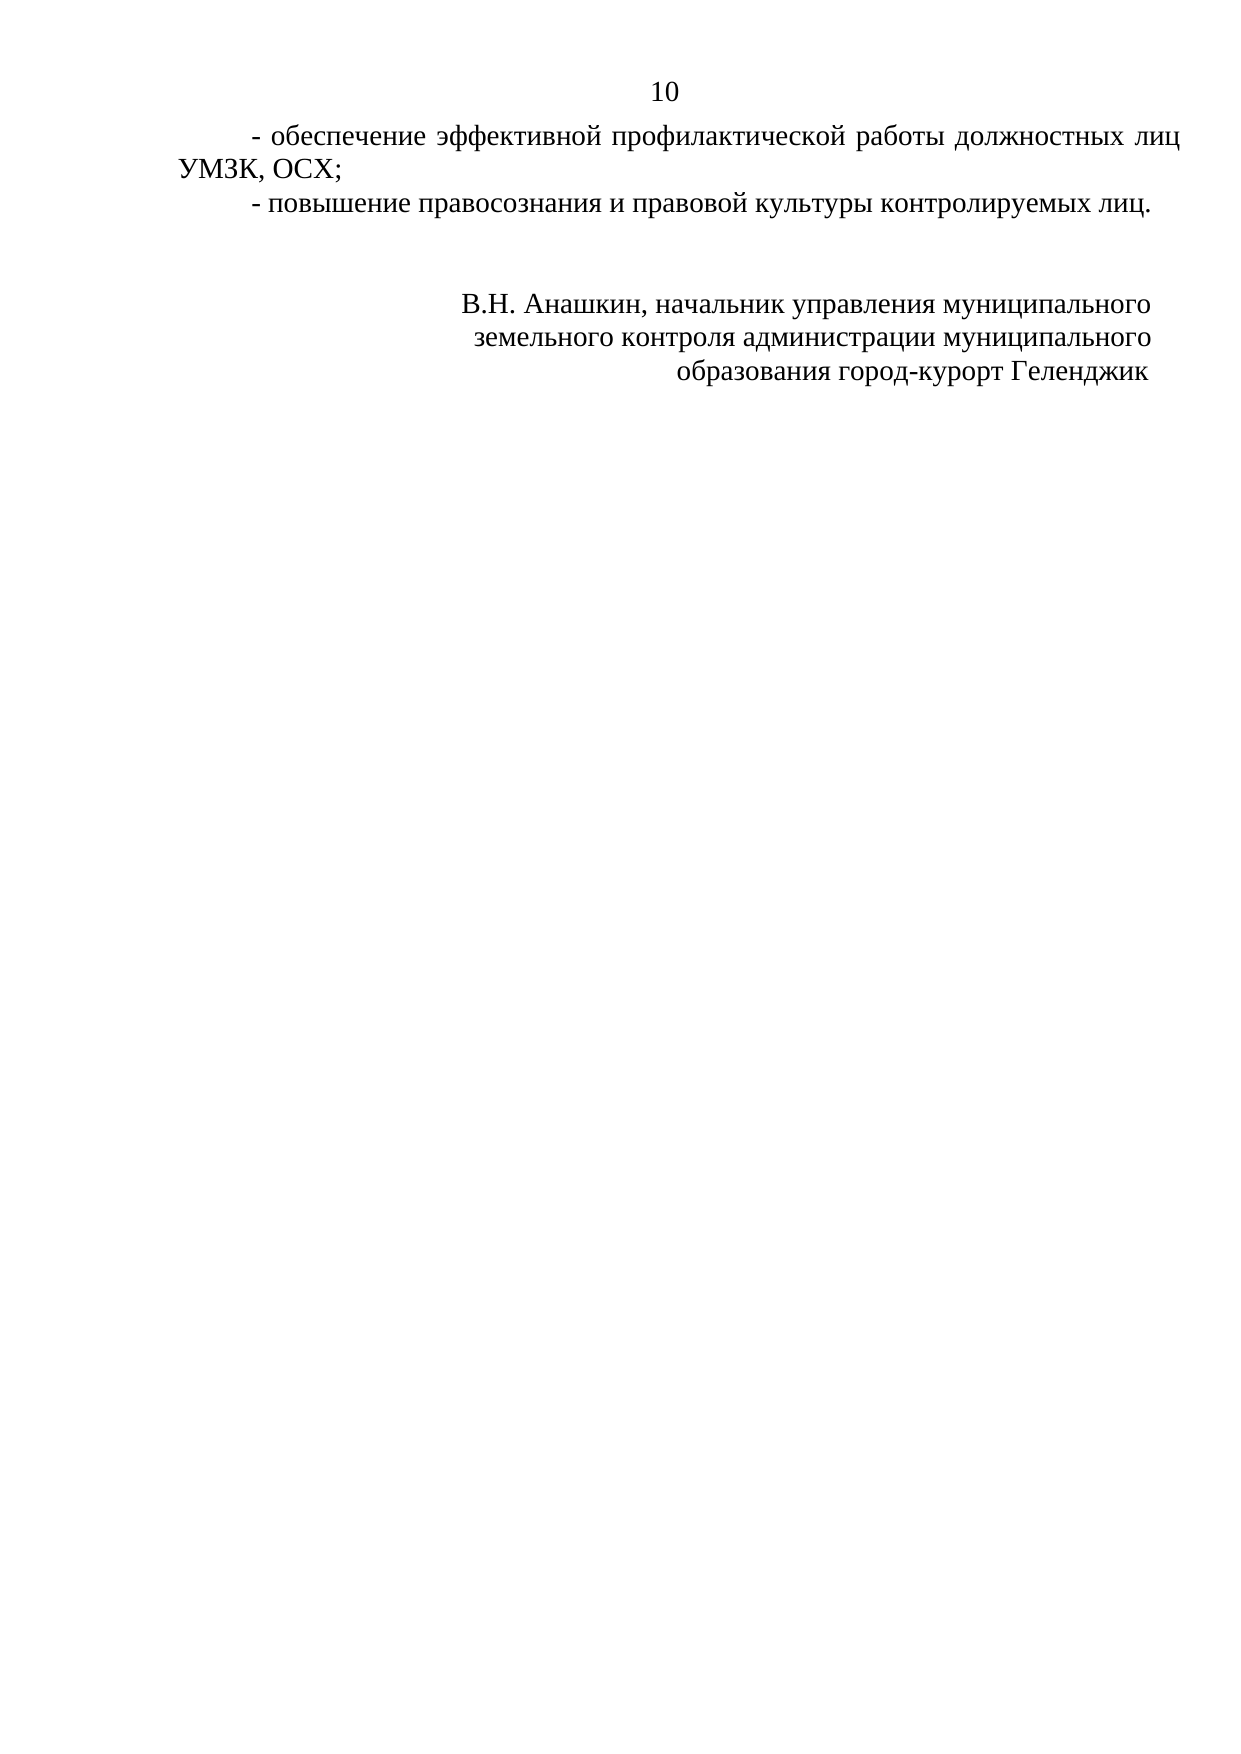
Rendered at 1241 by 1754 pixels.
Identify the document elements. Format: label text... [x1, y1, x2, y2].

text образования город-курорт Геленджик [162, 353, 1152, 386]
text В.Н. Анашкин, начальник управления муниципального [162, 286, 1152, 319]
text земельного контроля администрации муниципального [162, 319, 1152, 353]
text - обеспечение эффективной профилактической работы должностных лиц УМЗК, ОСХ; [177, 118, 1181, 185]
text - повышение правосознания и правовой культуры контролируемых лиц. [177, 185, 1181, 219]
